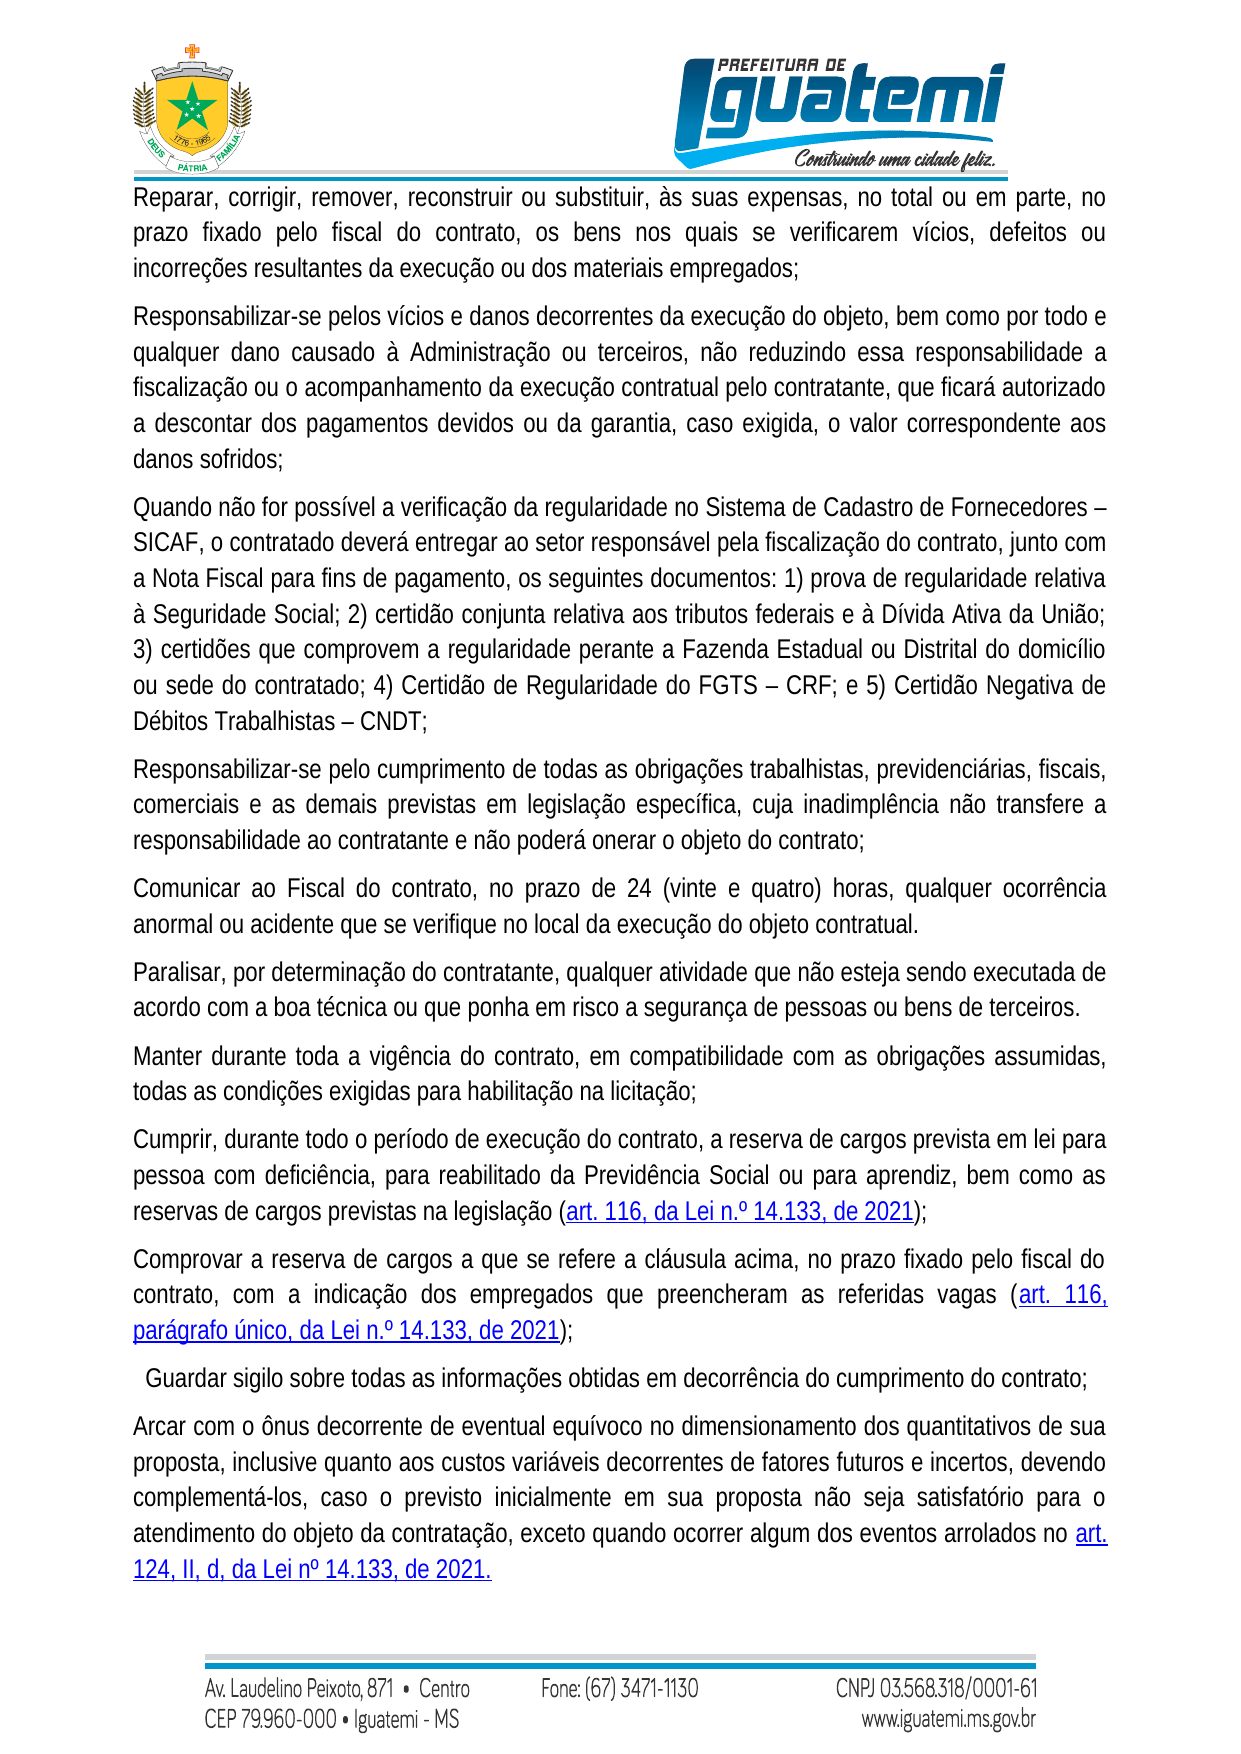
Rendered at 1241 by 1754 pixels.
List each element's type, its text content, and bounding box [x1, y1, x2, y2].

text Arcar com o ônus decorrente de eventual equívoco no dimensionamento dos quantitativos de sua proposta, inclusive quanto aos custos variáveis decorrentes de fatores futuros e incertos, devendo complementá-los, caso o previsto inicialmente em sua proposta não seja satisfatório para o atendimento do objeto da contratação, exceto quando ocorrer algum dos eventos arrolados no art. 124, II, d, da Lei nº 14.133, de 2021. [133, 1410, 1107, 1584]
text Responsabilizar-se pelos vícios e danos decorrentes da execução do objeto, bem como por todo e qualquer dano causado à Administração ou terceiros, não reduzindo essa responsabilidade a fiscalização ou o acompanhamento da execução contratual pelo contratante, que ficará autorizado a descontar dos pagamentos devidos ou da garantia, caso exigida, o valor correspondente aos danos sofridos; [133, 300, 1107, 474]
text Quando não for possível a verificação da regularidade no Sistema de Cadastro de Fornecedores – SICAF, o contratado deverá entregar ao setor responsável pela fiscalização do contrato, junto com a Nota Fiscal para fins de pagamento, os seguintes documentos: 1) prova de regularidade relativa à Seguridade Social; 2) certidão conjunta relativa aos tributos federais e à Dívida Ativa da União; 3) certidões que comprovem a regularidade perante a Fazenda Estadual ou Distrital do domicílio ou sede do contratado; 4) Certidão de Regularidade do FGTS – CRF; e 5) Certidão Negativa de Débitos Trabalhistas – CNDT; [133, 491, 1107, 736]
text Manter durante toda a vigência do contrato, em compatibilidade com as obrigações assumidas, todas as condições exigidas para habilitação na licitação; [133, 1040, 1107, 1106]
text Comprovar a reserva de cargos a que se refere a cláusula acima, no prazo fixado pelo fiscal do contrato, com a indicação dos empregados que preencheram as referidas vagas (art. 116, parágrafo único, da Lei n.º 14.133, de 2021); [133, 1243, 1107, 1345]
text Reparar, corrigir, remover, reconstruir ou substituir, às suas expensas, no total ou em parte, no prazo fixado pelo fiscal do contrato, os bens nos quais se verificarem vícios, defeitos ou incorreções resultantes da execução ou dos materiais empregados; [133, 181, 1107, 283]
text Guardar sigilo sobre todas as informações obtidas em decorrência do cumprimento do contrato; [133, 1362, 1107, 1393]
text Cumprir, durante todo o período de execução do contrato, a reserva de cargos prevista em lei para pessoa com deficiência, para reabilitado da Previdência Social ou para aprendiz, bem como as reservas de cargos previstas na legislação (art. 116, da Lei n.º 14.133, de 2021); [133, 1123, 1107, 1226]
text Responsabilizar-se pelo cumprimento de todas as obrigações trabalhistas, previdenciárias, fiscais, comerciais e as demais previstas em legislação específica, cuja inadimplência não transfere a responsabilidade ao contratante e não poderá onerar o objeto do contrato; [133, 753, 1107, 855]
text Comunicar ao Fiscal do contrato, no prazo de 24 (vinte e quatro) horas, qualquer ocorrência anormal ou acidente que se verifique no local da execução do objeto contratual. [133, 872, 1107, 939]
text Paralisar, por determinação do contratante, qualquer atividade que não esteja sendo executada de acordo com a boa técnica ou que ponha em risco a segurança de pessoas ou bens de terceiros. [133, 956, 1107, 1023]
